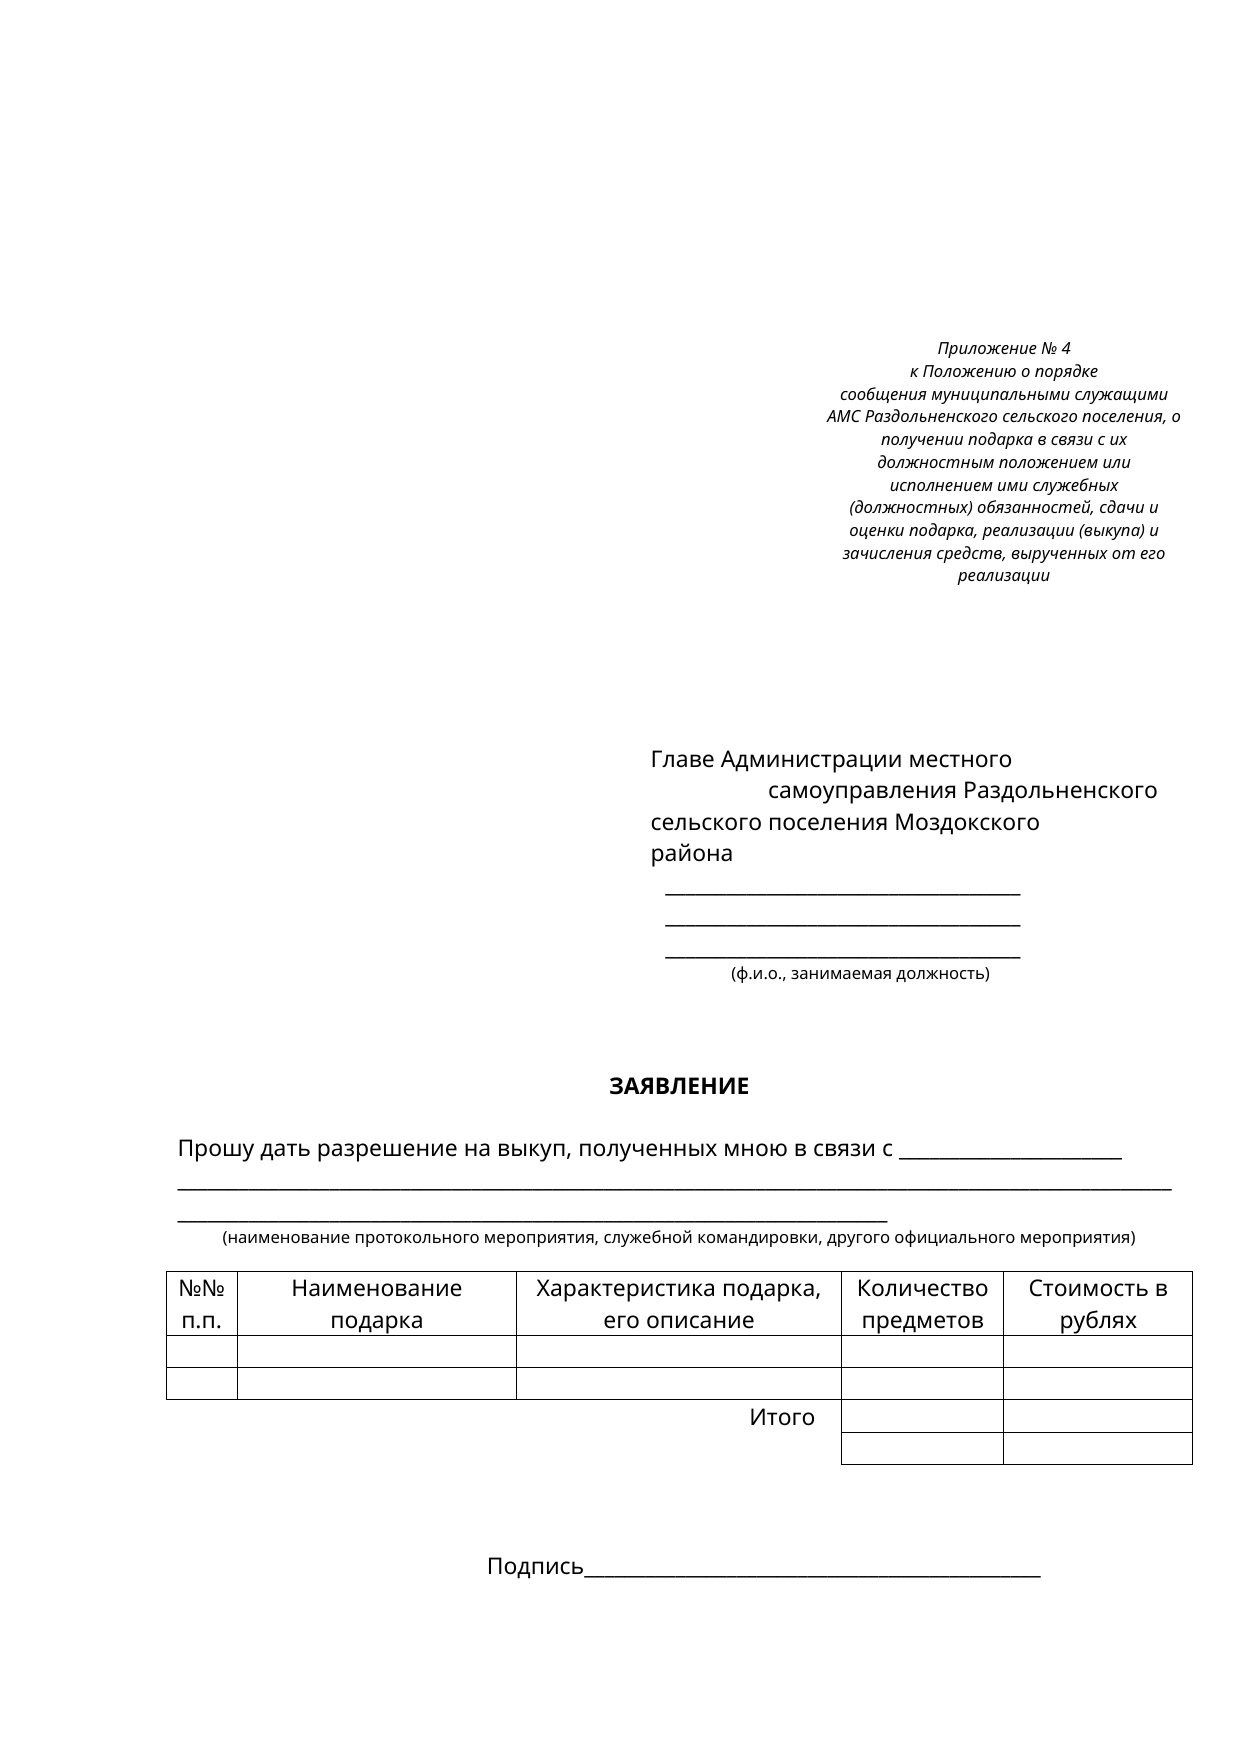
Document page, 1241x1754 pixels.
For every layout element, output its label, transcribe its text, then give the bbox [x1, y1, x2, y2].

table_cell [1004, 1400, 1192, 1432]
table_cell [517, 1336, 841, 1367]
table_header Стоимость в рублях [1004, 1272, 1192, 1335]
text ________________________________________________________________________________________________________________________________________________________________________ [177, 1163, 1181, 1226]
text ___________________________________ [177, 930, 1181, 962]
text сообщения муниципальными служащими АМС Раздольненского сельского поселения, о получении подарка в связи с их должностным положением или исполнением ими служебных (должностных) обязанностей, сдачи и оценки подарка, реализации (выкупа) и зачисления средств, вырученных от его реализации [827, 382, 1181, 587]
table_cell [1004, 1433, 1192, 1464]
text (наименование протокольного мероприятия, служебной командировки, другого официального мероприятия) [177, 1226, 1181, 1248]
table_cell Итого [517, 1400, 841, 1464]
table_cell [238, 1336, 516, 1367]
table_header Наименование подарка [238, 1272, 516, 1335]
text Подпись_____________________________________________ [177, 1550, 1181, 1581]
table_cell [842, 1400, 1003, 1432]
table_cell [842, 1368, 1003, 1399]
table_header Количество предметов [842, 1272, 1003, 1335]
text Главе Администрации местного самоуправления Раздольненского [162, 743, 1181, 805]
text Приложение № 4 [827, 337, 1181, 359]
table_cell [842, 1433, 1003, 1464]
text к Положению о порядке [827, 359, 1181, 382]
table_header №№ п.п. [167, 1272, 237, 1335]
text Прошу дать разрешение на выкуп, полученных мною в связи с ______________________ [177, 1132, 1181, 1163]
text ___________________________________ [177, 868, 1181, 899]
text ЗАЯВЛЕНИЕ [177, 1069, 1181, 1101]
text района [162, 837, 1181, 868]
table_cell [517, 1368, 841, 1399]
table_cell [238, 1368, 516, 1399]
text (ф.и.о., занимаемая должность) [177, 962, 1181, 984]
text сельского поселения Моздокского [162, 805, 1181, 837]
text ___________________________________ [177, 899, 1181, 930]
table_header Характеристика подарка, его описание [517, 1272, 841, 1335]
table_cell [167, 1336, 237, 1367]
table_cell [1004, 1368, 1192, 1399]
table_cell [1004, 1336, 1192, 1367]
table_cell [842, 1336, 1003, 1367]
table_cell [167, 1368, 237, 1399]
